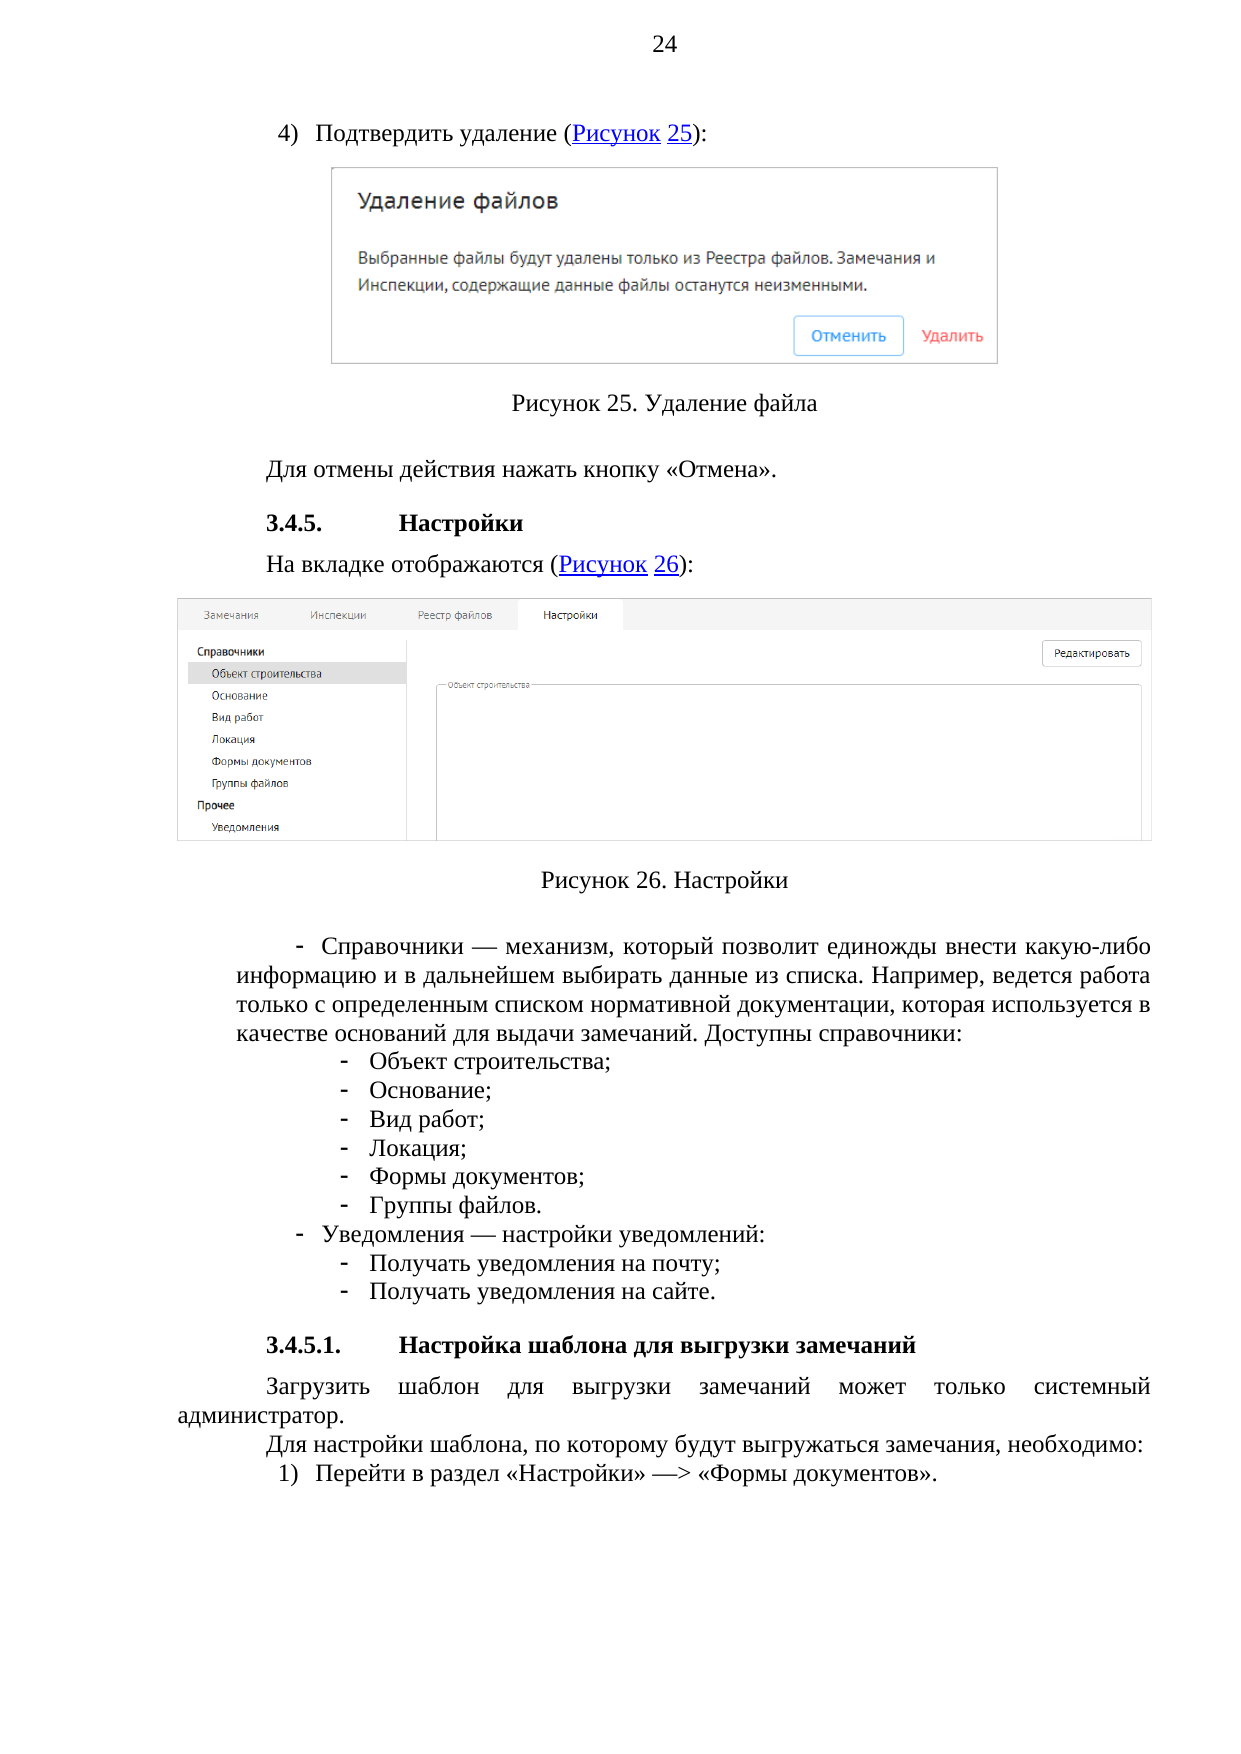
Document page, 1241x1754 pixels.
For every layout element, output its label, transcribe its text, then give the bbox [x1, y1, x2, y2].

text Для настройки шаблона, по которому будут выгружаться замечания, необходимо: [177, 1429, 1152, 1458]
text Для отмены действия нажать кнопку «Отмена». [177, 454, 1152, 483]
list Уведомления — настройки уведомлений: [236, 1219, 1152, 1248]
list Формы документов; [295, 1161, 1152, 1190]
list Группы файлов. [295, 1190, 1152, 1219]
list Подтвердить удаление (Рисунок 25): [236, 118, 1152, 147]
list Основание; [295, 1075, 1152, 1104]
list Объект строительства; [295, 1046, 1152, 1075]
picture [177, 598, 1152, 841]
subtitle Настройки [266, 508, 1152, 537]
list Перейти в раздел «Настройки» —> «Формы документов». [236, 1458, 1152, 1486]
text Рисунок 26. Настройки [177, 866, 1152, 894]
list Справочники — механизм, который позволит единожды внести какую-либо информацию и в дальнейшем выбирать данные из списка. Например, ведется работа только с определенным списком нормативной документации, которая используется в качестве оснований для выдачи замечаний. Доступны справочники: [236, 931, 1152, 1046]
picture [331, 167, 998, 364]
text Рисунок 25. Удаление файла [177, 388, 1152, 417]
list Локация; [295, 1133, 1152, 1161]
subtitle Настройка шаблона для выгрузки замечаний [177, 1330, 1152, 1359]
list Получать уведомления на почту; [295, 1248, 1152, 1276]
list Получать уведомления на сайте. [295, 1276, 1152, 1305]
list Вид работ; [295, 1104, 1152, 1133]
text На вкладке отображаются (Рисунок 26): [177, 549, 1152, 578]
text Загрузить шаблон для выгрузки замечаний может только системный администратор. [177, 1371, 1152, 1429]
